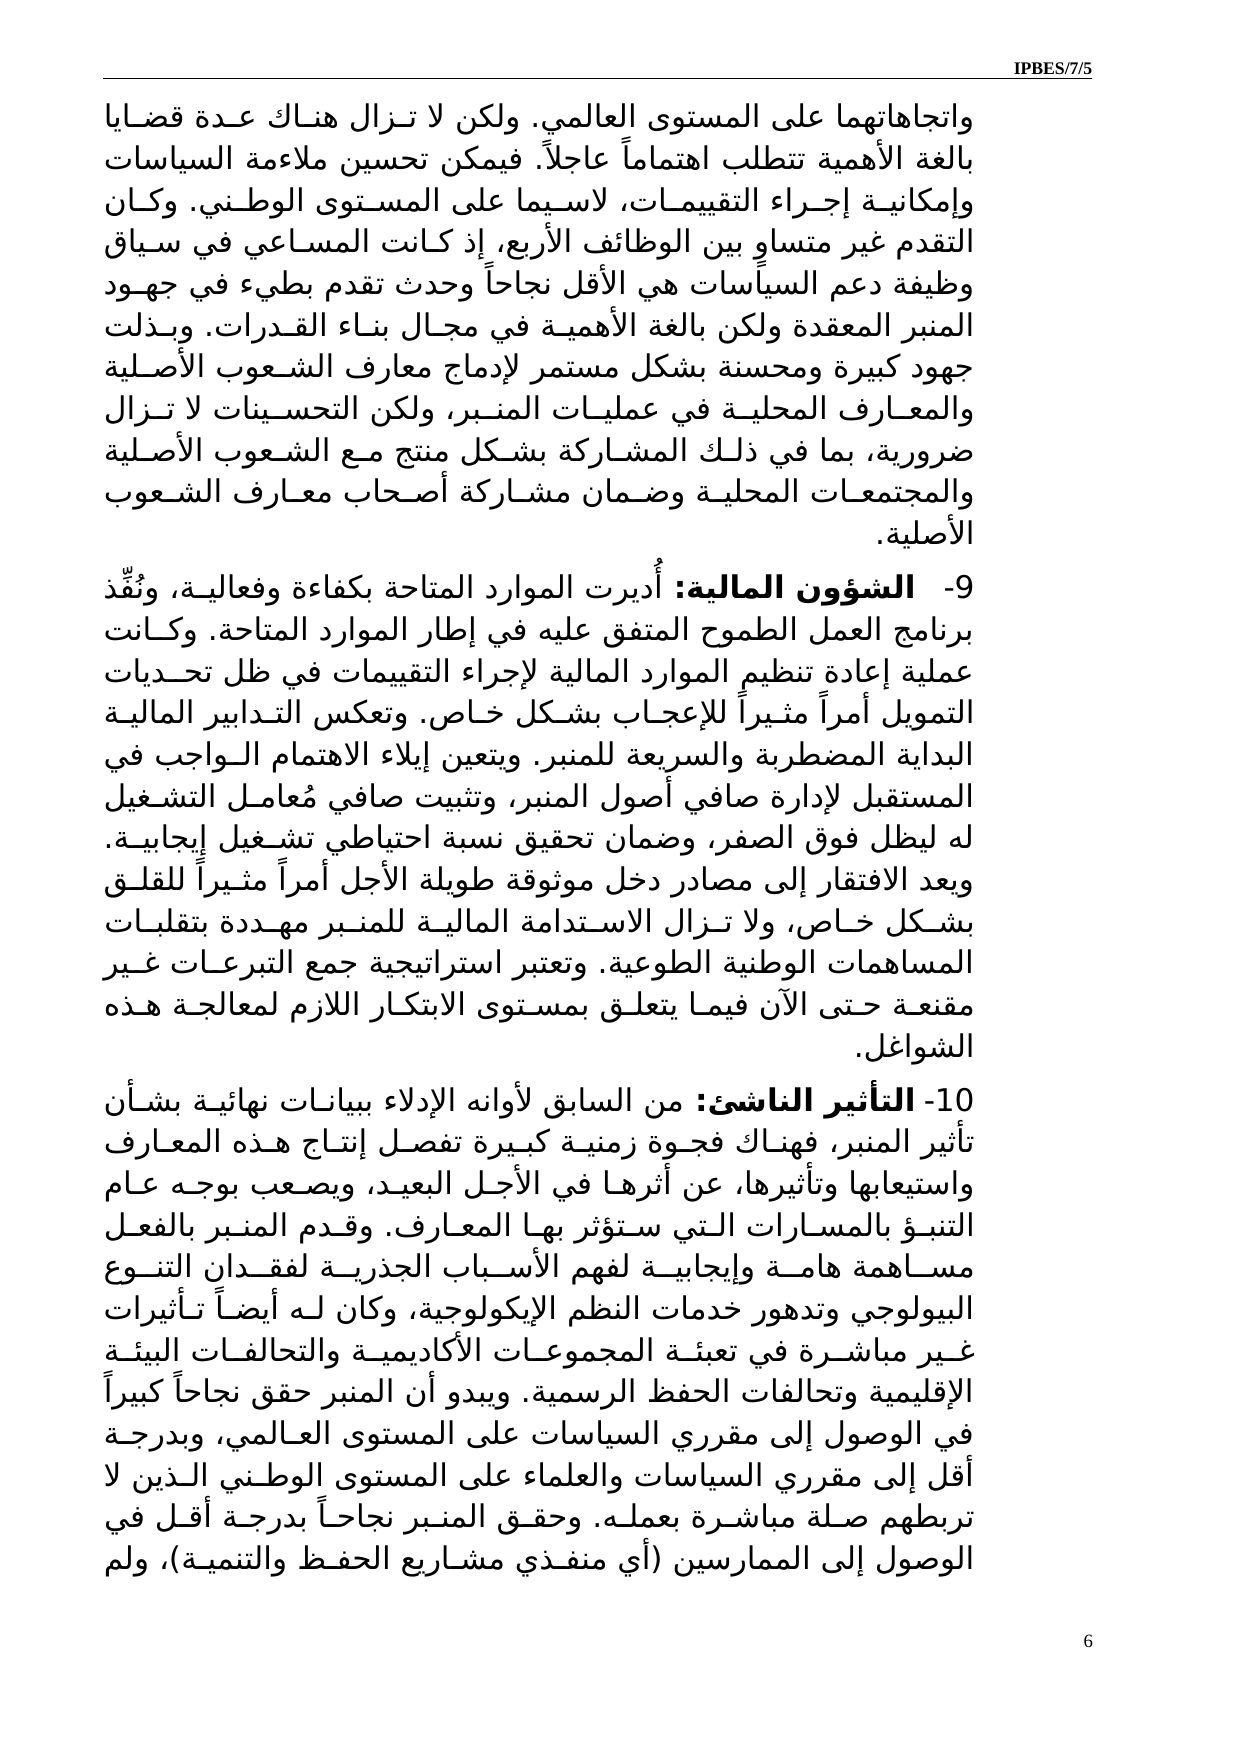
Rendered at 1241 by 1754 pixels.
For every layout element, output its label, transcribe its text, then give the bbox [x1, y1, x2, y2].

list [103, 94, 974, 553]
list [103, 1078, 974, 1578]
list 9- الشؤون المالية: أُديرت الموارد المتاحة بكفاءة وفعالية، ونُفِّذ برنامج العمل الطموح المتفق عليه في إطار الموارد المتاحة. وكانت عملية إعادة تنظيم الموارد المالية لإجراء التقييمات في ظل تحديات التمويل أمراً مثيراً للإعجاب بشكل خاص. وتعكس التدابير المالية البداية المضطربة والسريعة للمنبر. ويتعين إيلاء الاهتمام الواجب في المستقبل لإدارة صافي أصول المنبر، وتثبيت صافي مُعامل التشغيل له ليظل فوق الصفر، وضمان تحقيق نسبة احتياطي تشغيل إيجابية. ويعد الافتقار إلى مصادر دخل موثوقة طويلة الأجل أمراً مثيراً للقلق بشكل خاص، ولا تزال الاستدامة المالية للمنبر مهددة بتقلبات المساهمات الوطنية الطوعية. وتعتبر استراتيجية جمع التبرعات غير مقنعة حتى الآن فيما يتعلق بمستوى الابتكار اللازم لمعالجة هذه الشواغل. [103, 565, 974, 1065]
